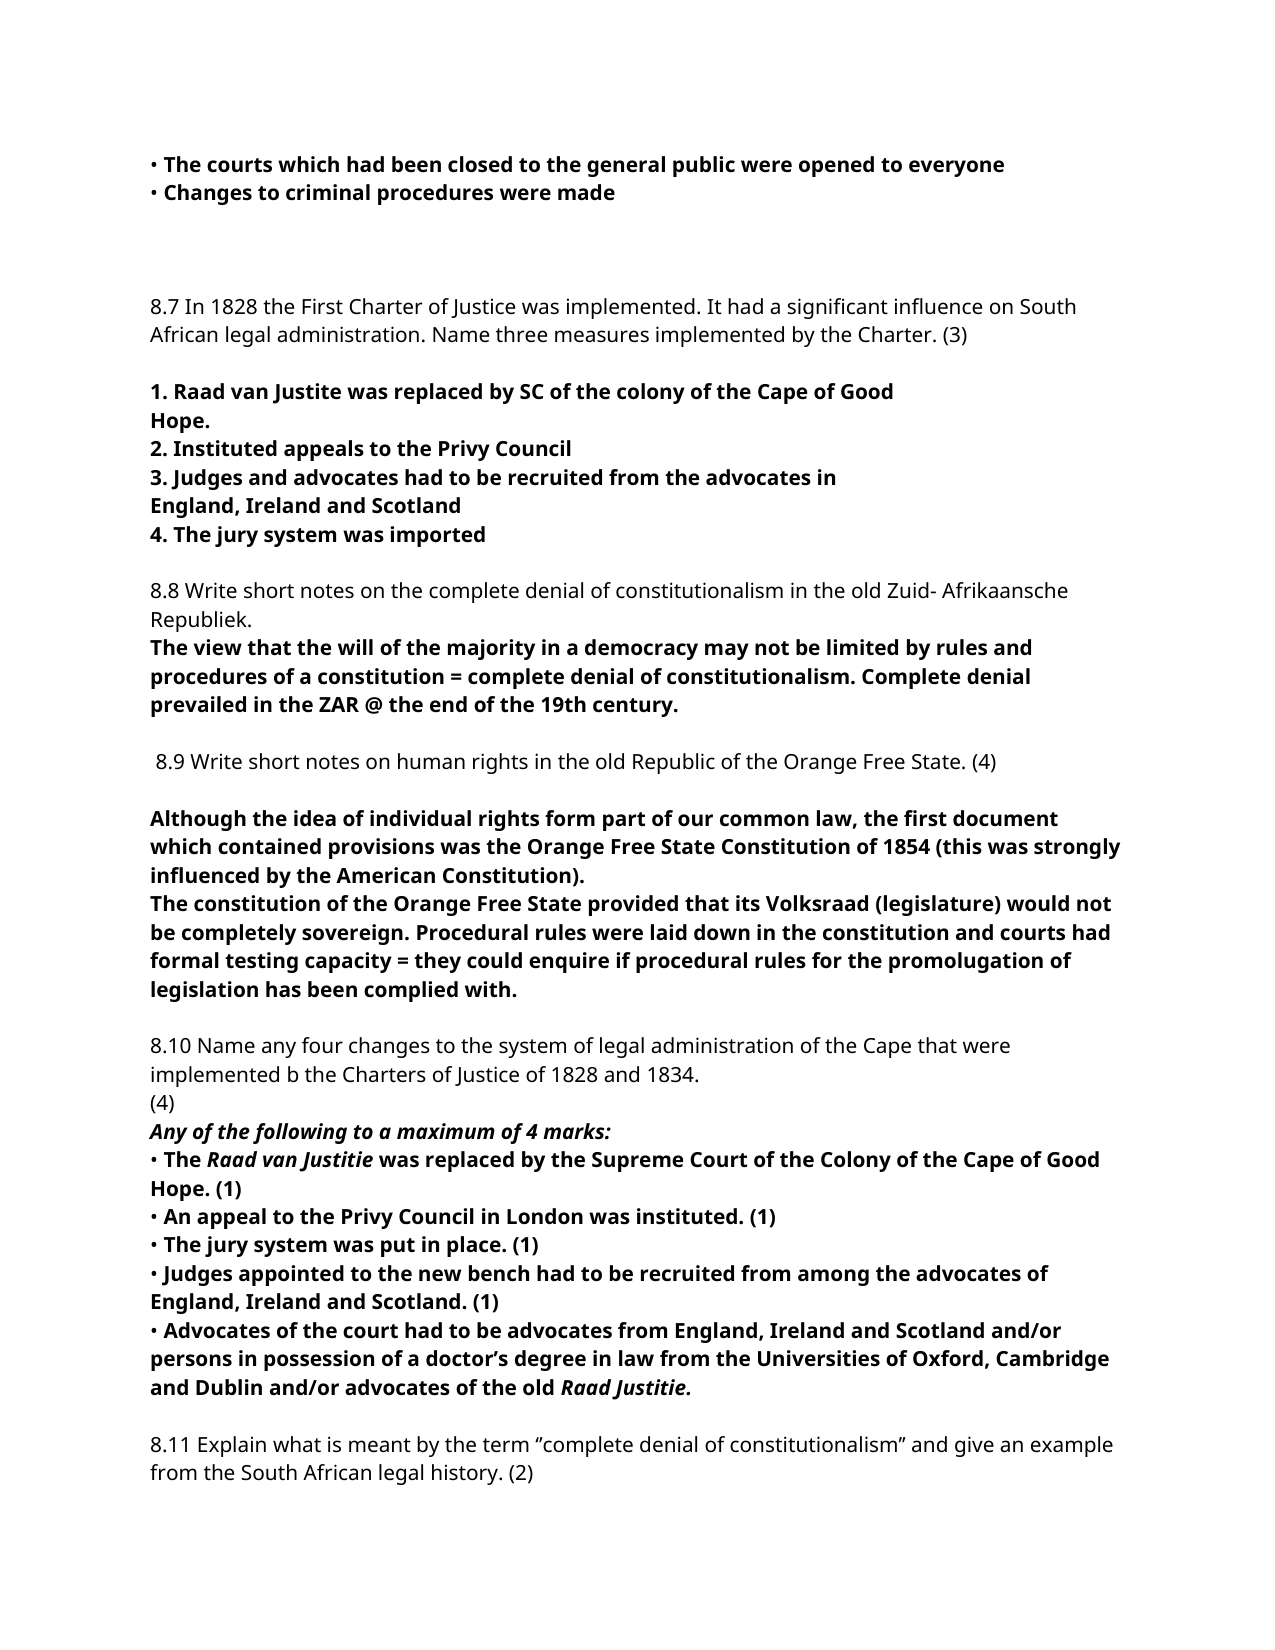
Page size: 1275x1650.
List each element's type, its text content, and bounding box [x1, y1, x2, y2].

text The view that the will of the majority in a democracy may not be limited by rules and procedures of a constitution = complete denial of constitutionalism. Complete denial prevailed in the ZAR @ the end of the 19th century. [150, 633, 1125, 719]
text The constitution of the Orange Free State provided that its Volksraad (legislature) would not be completely sovereign. Procedural rules were laid down in the constitution and courts had formal testing capacity = they could enquire if procedural rules for the promolugation of legislation has been complied with. [150, 889, 1125, 1003]
text • Advocates of the court had to be advocates from England, Ireland and Scotland and/or persons in possession of a doctor’s degree in law from the Universities of Oxford, Cambridge and Dublin and/or advocates of the old Raad Justitie. [150, 1316, 1125, 1401]
text 1. Raad van Justite was replaced by SC of the colony of the Cape of Good [150, 377, 1125, 406]
text Any of the following to a maximum of 4 marks: [150, 1117, 1125, 1145]
text England, Ireland and Scotland [150, 491, 1125, 520]
text 8.8 Write short notes on the complete denial of constitutionalism in the old Zuid- Afrikaansche Republiek. [150, 577, 1125, 633]
text • The Raad van Justitie was replaced by the Supreme Court of the Colony of the Cape of Good Hope. (1) [150, 1145, 1125, 1202]
text 8.11 Explain what is meant by the term ‘’complete denial of constitutionalism’’ and give an example from the South African legal history. (2) [150, 1430, 1125, 1487]
text 2. Instituted appeals to the Privy Council [150, 434, 1125, 463]
text 8.9 Write short notes on human rights in the old Republic of the Orange Free State. (4) [150, 747, 1125, 776]
text • Judges appointed to the new bench had to be recruited from among the advocates of England, Ireland and Scotland. (1) [150, 1259, 1125, 1316]
text 8.10 Name any four changes to the system of legal administration of the Cape that were implemented b the Charters of Justice of 1828 and 1834. [150, 1032, 1125, 1088]
text 8.7 In 1828 the First Charter of Justice was implemented. It had a significant influence on South African legal administration. Name three measures implemented by the Charter. (3) [150, 292, 1125, 349]
text • The courts which had been closed to the general public were opened to everyone [150, 150, 1125, 178]
text • The jury system was put in place. (1) [150, 1231, 1125, 1259]
text 4. The jury system was imported [150, 520, 1125, 548]
text Hope. [150, 406, 1125, 434]
text • Changes to criminal procedures were made [150, 178, 1125, 207]
text 3. Judges and advocates had to be recruited from the advocates in [150, 463, 1125, 491]
text • An appeal to the Privy Council in London was instituted. (1) [150, 1202, 1125, 1231]
text (4) [150, 1088, 1125, 1117]
text Although the idea of individual rights form part of our common law, the first document which contained provisions was the Orange Free State Constitution of 1854 (this was strongly influenced by the American Constitution). [150, 804, 1125, 889]
